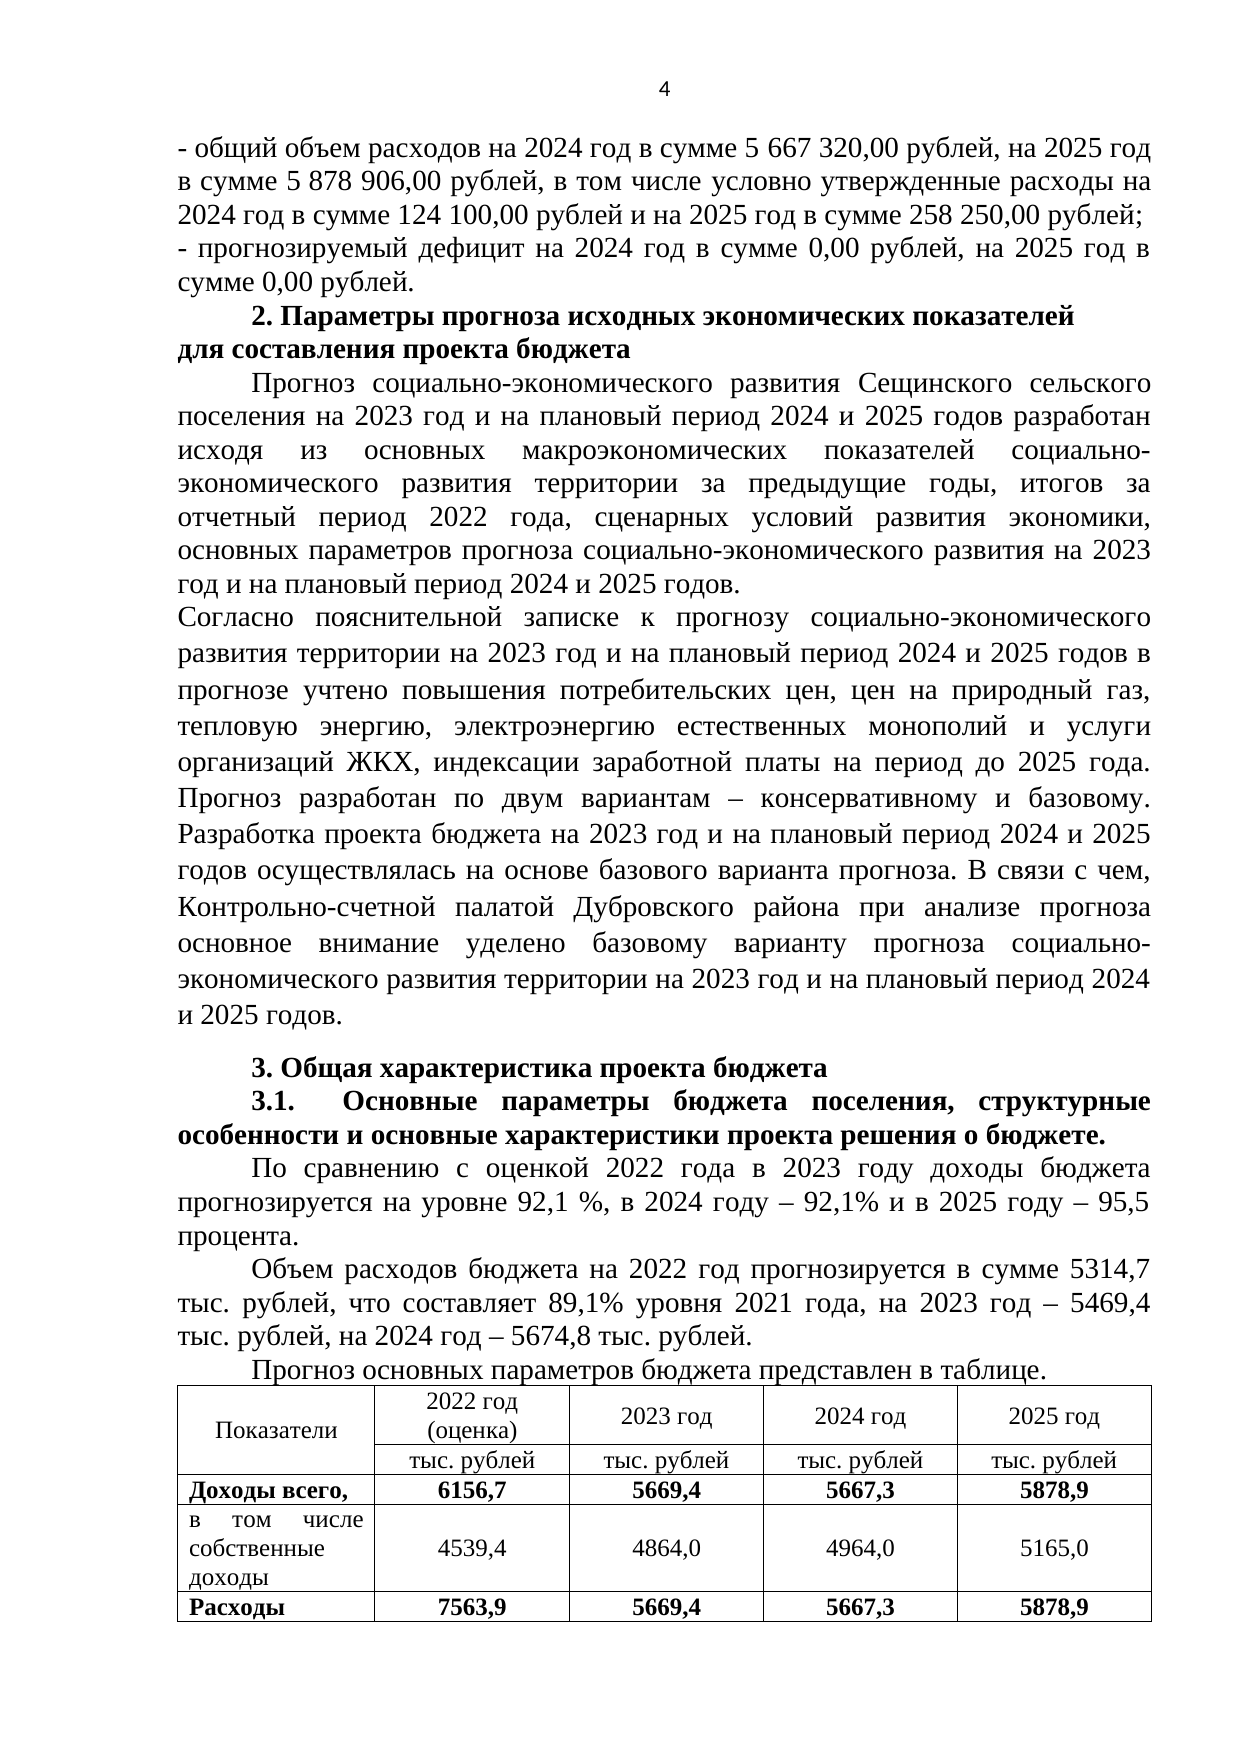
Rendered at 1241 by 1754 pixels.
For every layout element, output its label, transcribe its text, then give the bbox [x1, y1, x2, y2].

table_cell в том числе собственные доходы [178, 1505, 374, 1591]
table_cell 7563,9 [375, 1592, 569, 1621]
text 2. Параметры прогноза исходных экономических показателей [177, 298, 1152, 331]
table_cell 5669,4 [570, 1592, 763, 1621]
table_cell 4539,4 [375, 1505, 569, 1591]
table_header 2022 год (оценка) [375, 1386, 569, 1444]
table_cell 4964,0 [764, 1505, 957, 1591]
table_cell 5667,3 [764, 1475, 957, 1503]
table_cell 5878,9 [958, 1592, 1151, 1621]
table_cell 5667,3 [764, 1592, 957, 1621]
table_cell тыс. рублей [958, 1445, 1151, 1474]
table_cell 5878,9 [958, 1475, 1151, 1503]
table_header 2025 год [958, 1386, 1151, 1444]
table_cell Доходы всего, [178, 1475, 374, 1503]
text Объем расходов бюджета на 2022 год прогнозируется в сумме 5314,7 тыс. рублей, что составляет 89,1% уровня 2021 года, на 2023 год – 5469,4 тыс. рублей, на 2024 год – 5674,8 тыс. рублей. [177, 1251, 1152, 1352]
table_cell 4864,0 [570, 1505, 763, 1591]
text Прогноз социально-экономического развития Сещинского сельского поселения на 2023 год и на плановый период 2024 и 2025 годов разработан исходя из основных макроэкономических показателей социально-экономического развития территории за предыдущие годы, итогов за отчетный период 2022 года, сценарных условий развития экономики, основных параметров прогноза социально-экономического развития на 2023 год и на плановый период 2024 и 2025 годов. [177, 365, 1152, 599]
table_cell 5669,4 [570, 1475, 763, 1503]
text 3.1. Основные параметры бюджета поселения, структурные особенности и основные характеристики проекта решения о бюджете. [177, 1083, 1152, 1151]
text для составления проекта бюджета [177, 331, 1152, 365]
text 3. Общая характеристика проекта бюджета [177, 1050, 1152, 1083]
table_header 2023 год [570, 1386, 763, 1444]
text - прогнозируемый дефицит на 2024 год в сумме 0,00 рублей, на 2025 год в сумме 0,00 рублей. [177, 231, 1152, 298]
table_cell 5165,0 [958, 1505, 1151, 1591]
table_header 2024 год [764, 1386, 957, 1444]
table_cell тыс. рублей [375, 1445, 569, 1474]
text По сравнению с оценкой 2022 года в 2023 году доходы бюджета прогнозируется на уровне 92,1 %, в 2024 году – 92,1% и в 2025 году – 95,5 процента. [177, 1151, 1152, 1251]
text Согласно пояснительной записке к прогнозу социально-экономического развития территории на 2023 год и на плановый период 2024 и 2025 годов в прогнозе учтено повышения потребительских цен, цен на природный газ, тепловую энергию, электроэнергию естественных монополий и услуги организаций ЖКХ, индексации заработной платы на период до 2025 года. Прогноз разработан по двум вариантам – консервативному и базовому. Разработка проекта бюджета на 2023 год и на плановый период 2024 и 2025 годов осуществлялась на основе базового варианта прогноза. В связи с чем, Контрольно-счетной палатой Дубровского района при анализе прогноза основное внимание уделено базовому варианту прогноза социально-экономического развития территории на 2023 год и на плановый период 2024 и 2025 годов. [177, 599, 1152, 1031]
table_header Показатели [178, 1386, 374, 1474]
text Прогноз основных параметров бюджета представлен в таблице. [177, 1352, 1152, 1385]
text - общий объем расходов на 2024 год в сумме 5 667 320,00 рублей, на 2025 год в сумме 5 878 906,00 рублей, в том числе условно утвержденные расходы на 2024 год в сумме 124 100,00 рублей и на 2025 год в сумме 258 250,00 рублей; [177, 130, 1152, 231]
table_cell Расходы [178, 1592, 374, 1621]
table_cell тыс. рублей [764, 1445, 957, 1474]
table_cell тыс. рублей [570, 1445, 763, 1474]
table_cell 6156,7 [375, 1475, 569, 1503]
